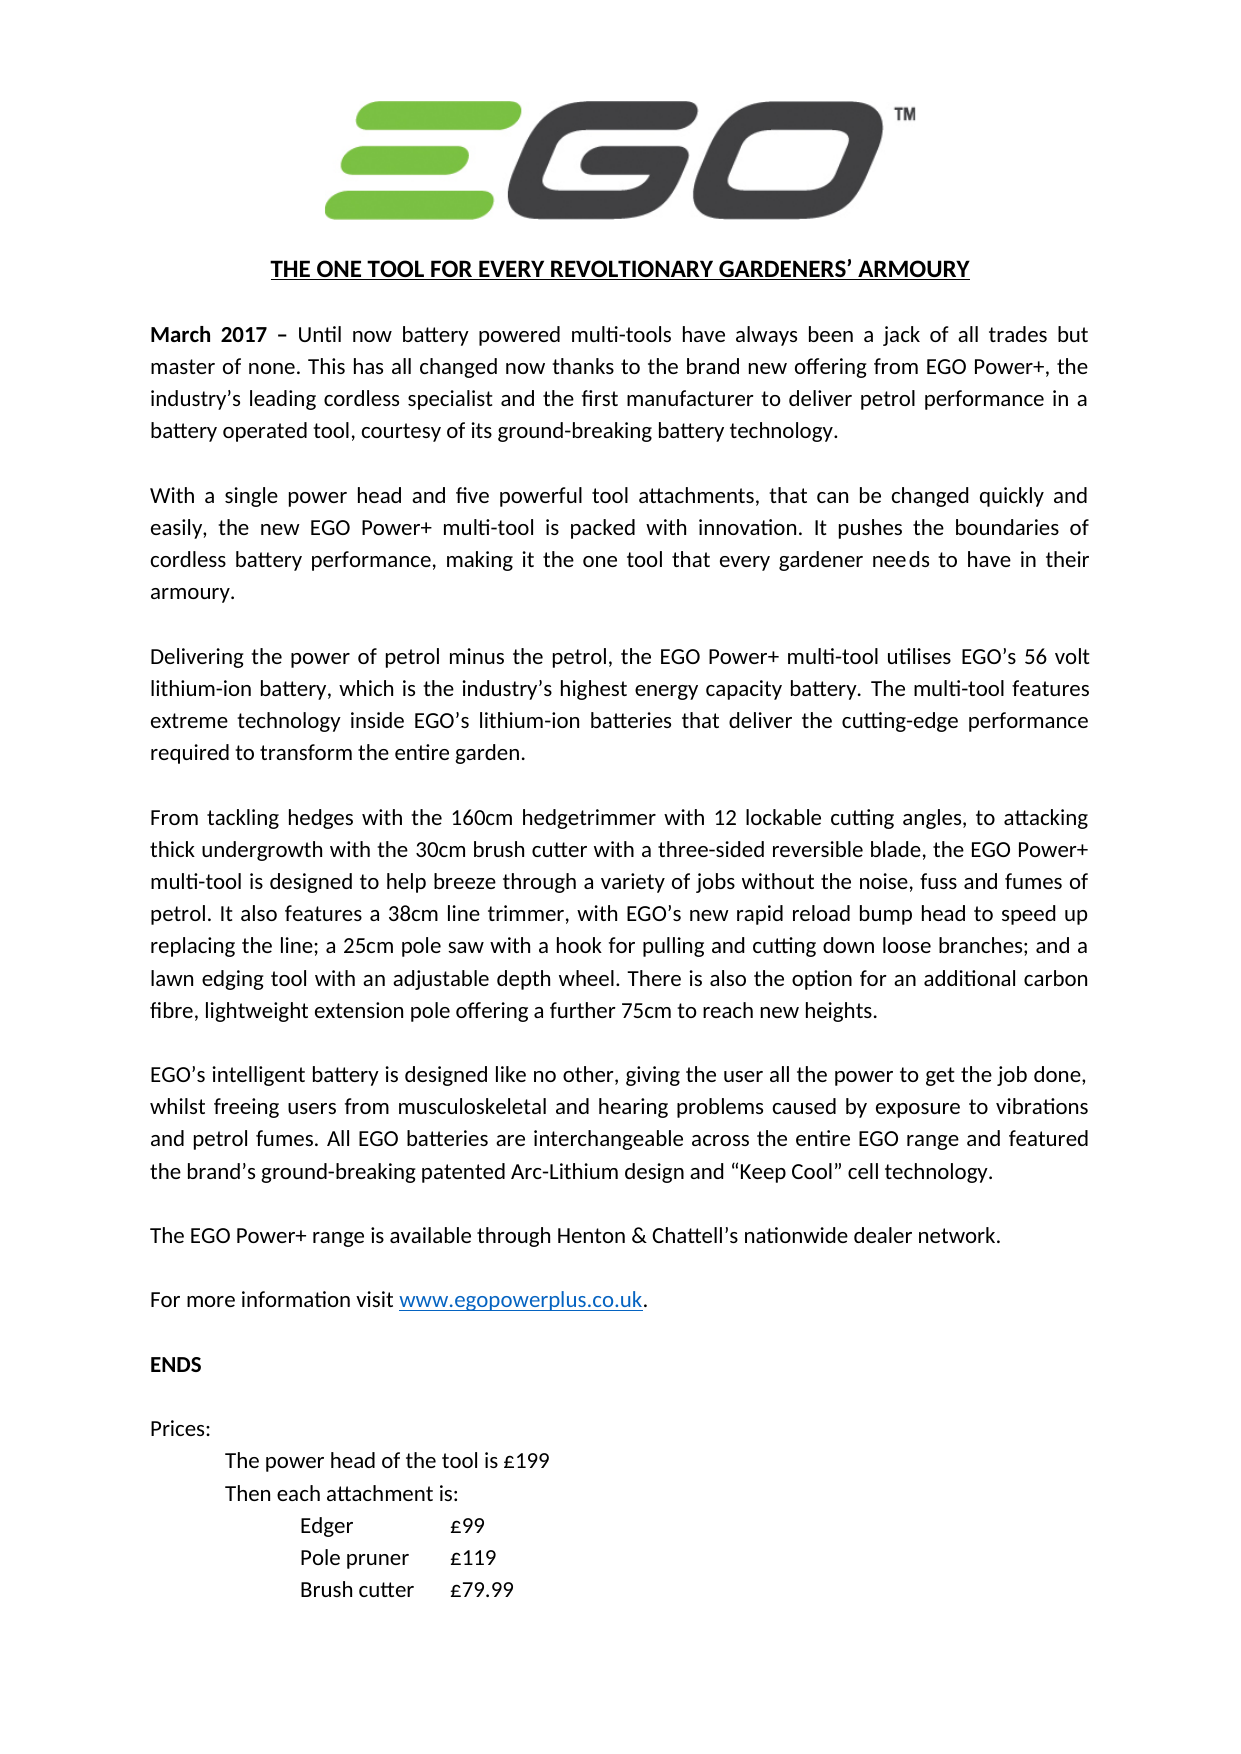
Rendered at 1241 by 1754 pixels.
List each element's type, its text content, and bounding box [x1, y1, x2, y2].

text From tackling hedges with the 160cm hedgetrimmer with 12 lockable cutting angles, to attacking thick undergrowth with the 30cm brush cutter with a three-sided reversible blade, the EGO Power+ multi-tool is designed to help breeze through a variety of jobs without the noise, fuss and fumes of petrol. It also features a 38cm line trimmer, with EGO’s new rapid reload bump head to speed up replacing the line; a 25cm pole saw with a hook for pulling and cutting down loose branches; and a lawn edging tool with an adjustable depth wheel. There is also the option for an additional carbon fibre, lightweight extension pole offering a further 75cm to reach new heights. [150, 803, 1090, 1024]
text With a single power head and five powerful tool attachments, that can be changed quickly and easily, the new EGO Power+ multi-tool is packed with innovation. It pushes the boundaries of cordless battery performance, making it the one tool that every gardener needs to have in their armoury. [150, 481, 1090, 605]
text THE ONE TOOL FOR EVERY REVOLTIONARY GARDENERS’ ARMOURY [150, 253, 1090, 283]
text March 2017 – Until now battery powered multi-tools have always been a jack of all trades but master of none. This has all changed now thanks to the brand new offering from EGO Power+, the industry’s leading cordless specialist and the first manufacturer to deliver petrol performance in a battery operated tool, courtesy of its ground-breaking battery technology. [150, 320, 1090, 444]
text The EGO Power+ range is available through Henton & Chattell’s nationwide dealer network. [150, 1221, 1090, 1249]
picture [324, 101, 916, 220]
text For more information visit www.egopowerplus.co.uk. [150, 1286, 1090, 1313]
text Brush cutter £79.99 [300, 1575, 1090, 1603]
text Edger £99 [225, 1511, 1090, 1539]
text The power head of the tool is £199 [150, 1446, 1090, 1474]
text ENDS [150, 1350, 1090, 1378]
text Prices: [150, 1414, 1090, 1442]
text Pole pruner £119 [300, 1543, 1090, 1571]
text Delivering the power of petrol minus the petrol, the EGO Power+ multi-tool utilises EGO’s 56 volt lithium-ion battery, which is the industry’s highest energy capacity battery. The multi-tool features extreme technology inside EGO’s lithium-ion batteries that deliver the cutting-edge performance required to transform the entire garden. [150, 642, 1090, 766]
text EGO’s intelligent battery is designed like no other, giving the user all the power to get the job done, whilst freeing users from musculoskeletal and hearing problems caused by exposure to vibrations and petrol fumes. All EGO batteries are interchangeable across the entire EGO range and featured the brand’s ground-breaking patented Arc-Lithium design and “Keep Cool” cell technology. [150, 1060, 1090, 1185]
text Then each attachment is: [150, 1479, 1090, 1507]
